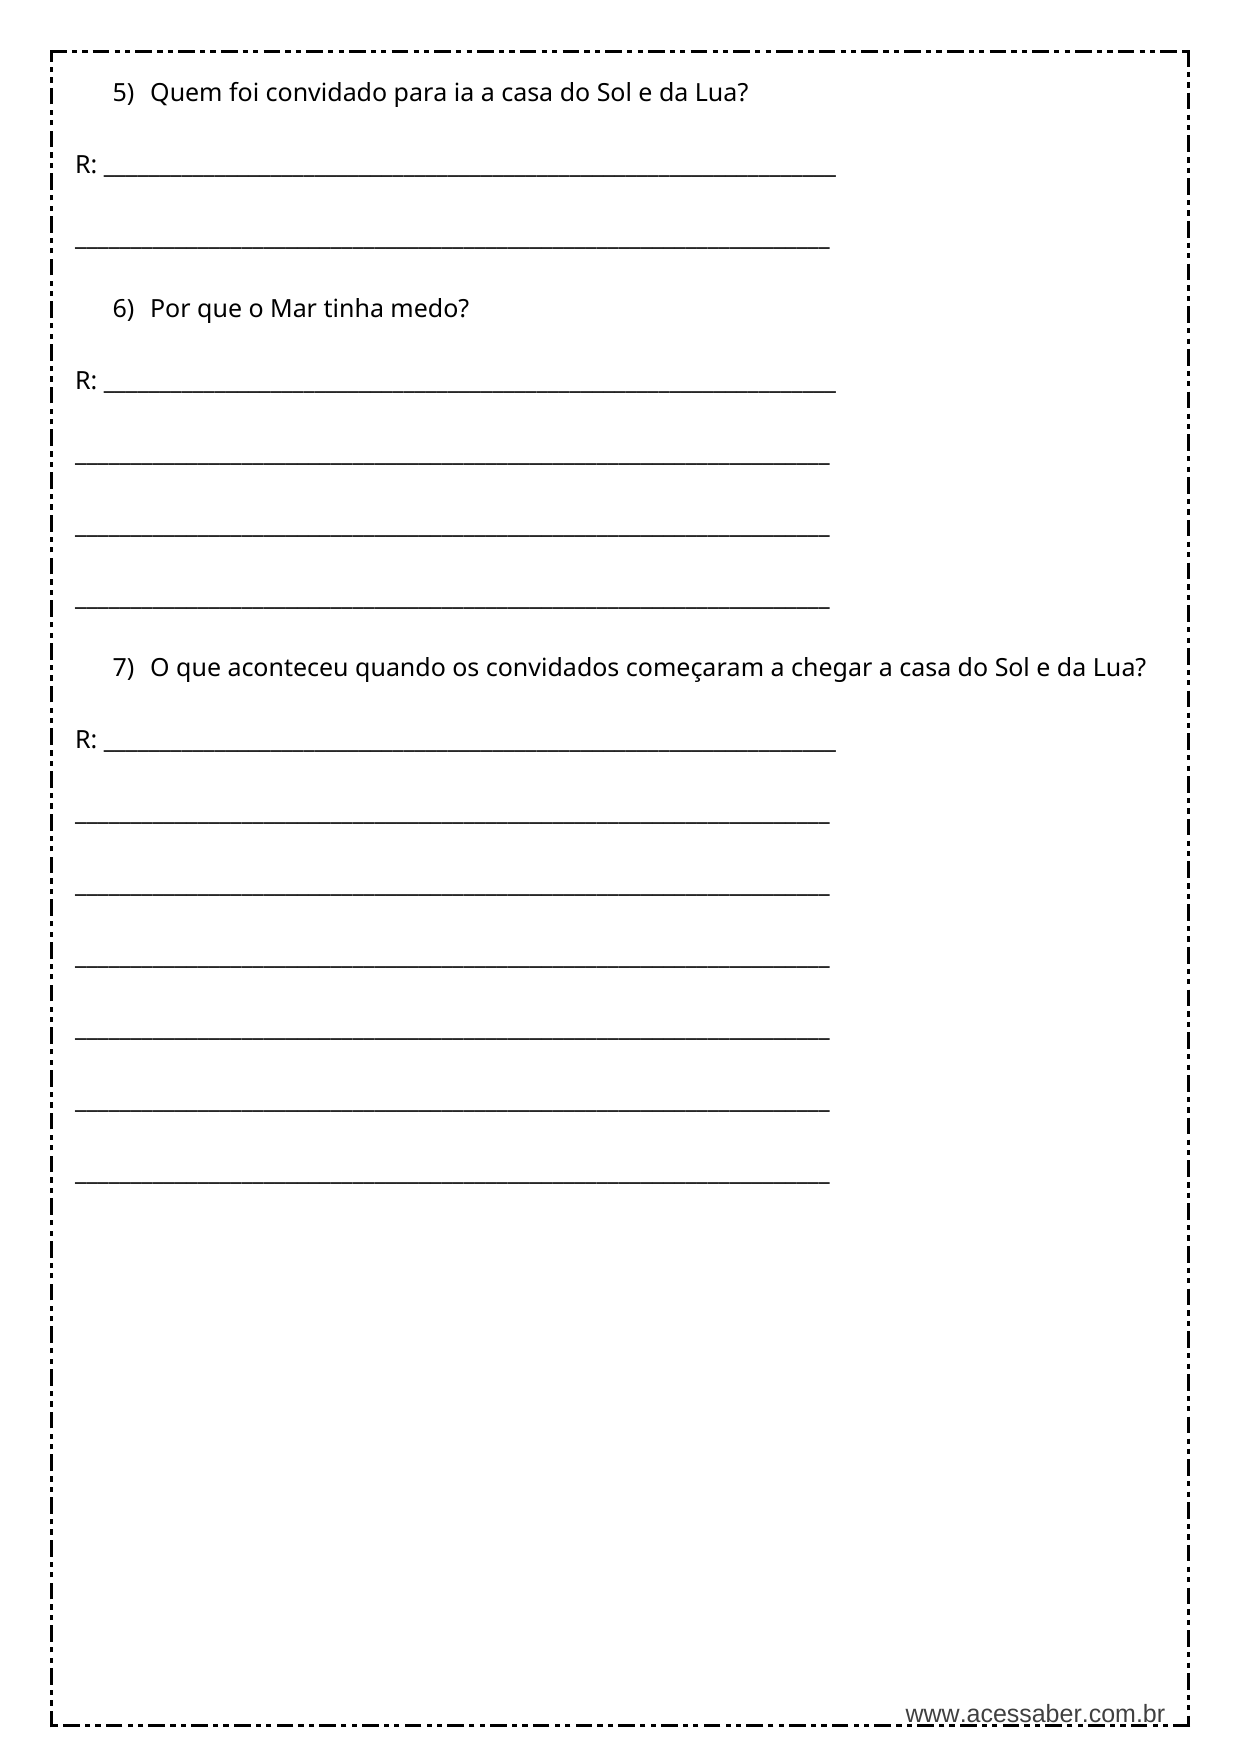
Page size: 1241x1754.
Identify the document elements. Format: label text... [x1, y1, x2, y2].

text ____________________________________________________________________ [75, 1153, 1165, 1187]
text ____________________________________________________________________ [75, 794, 1165, 828]
text ____________________________________________________________________ [75, 506, 1165, 540]
list Quem foi convidado para ia a casa do Sol e da Lua? [112, 75, 1165, 109]
text ____________________________________________________________________ [75, 937, 1165, 972]
text ____________________________________________________________________ [75, 578, 1165, 612]
text R: __________________________________________________________________ [75, 362, 1165, 397]
text ____________________________________________________________________ [75, 866, 1165, 900]
text ____________________________________________________________________ [75, 1081, 1165, 1115]
list Por que o Mar tinha medo? [112, 291, 1165, 325]
text ____________________________________________________________________ [75, 434, 1165, 468]
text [75, 147, 1165, 181]
list O que aconteceu quando os convidados começaram a chegar a casa do Sol e da Lua? [112, 650, 1165, 684]
text ____________________________________________________________________ [75, 1009, 1165, 1043]
text R: __________________________________________________________________ [75, 722, 1165, 756]
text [75, 219, 1165, 253]
